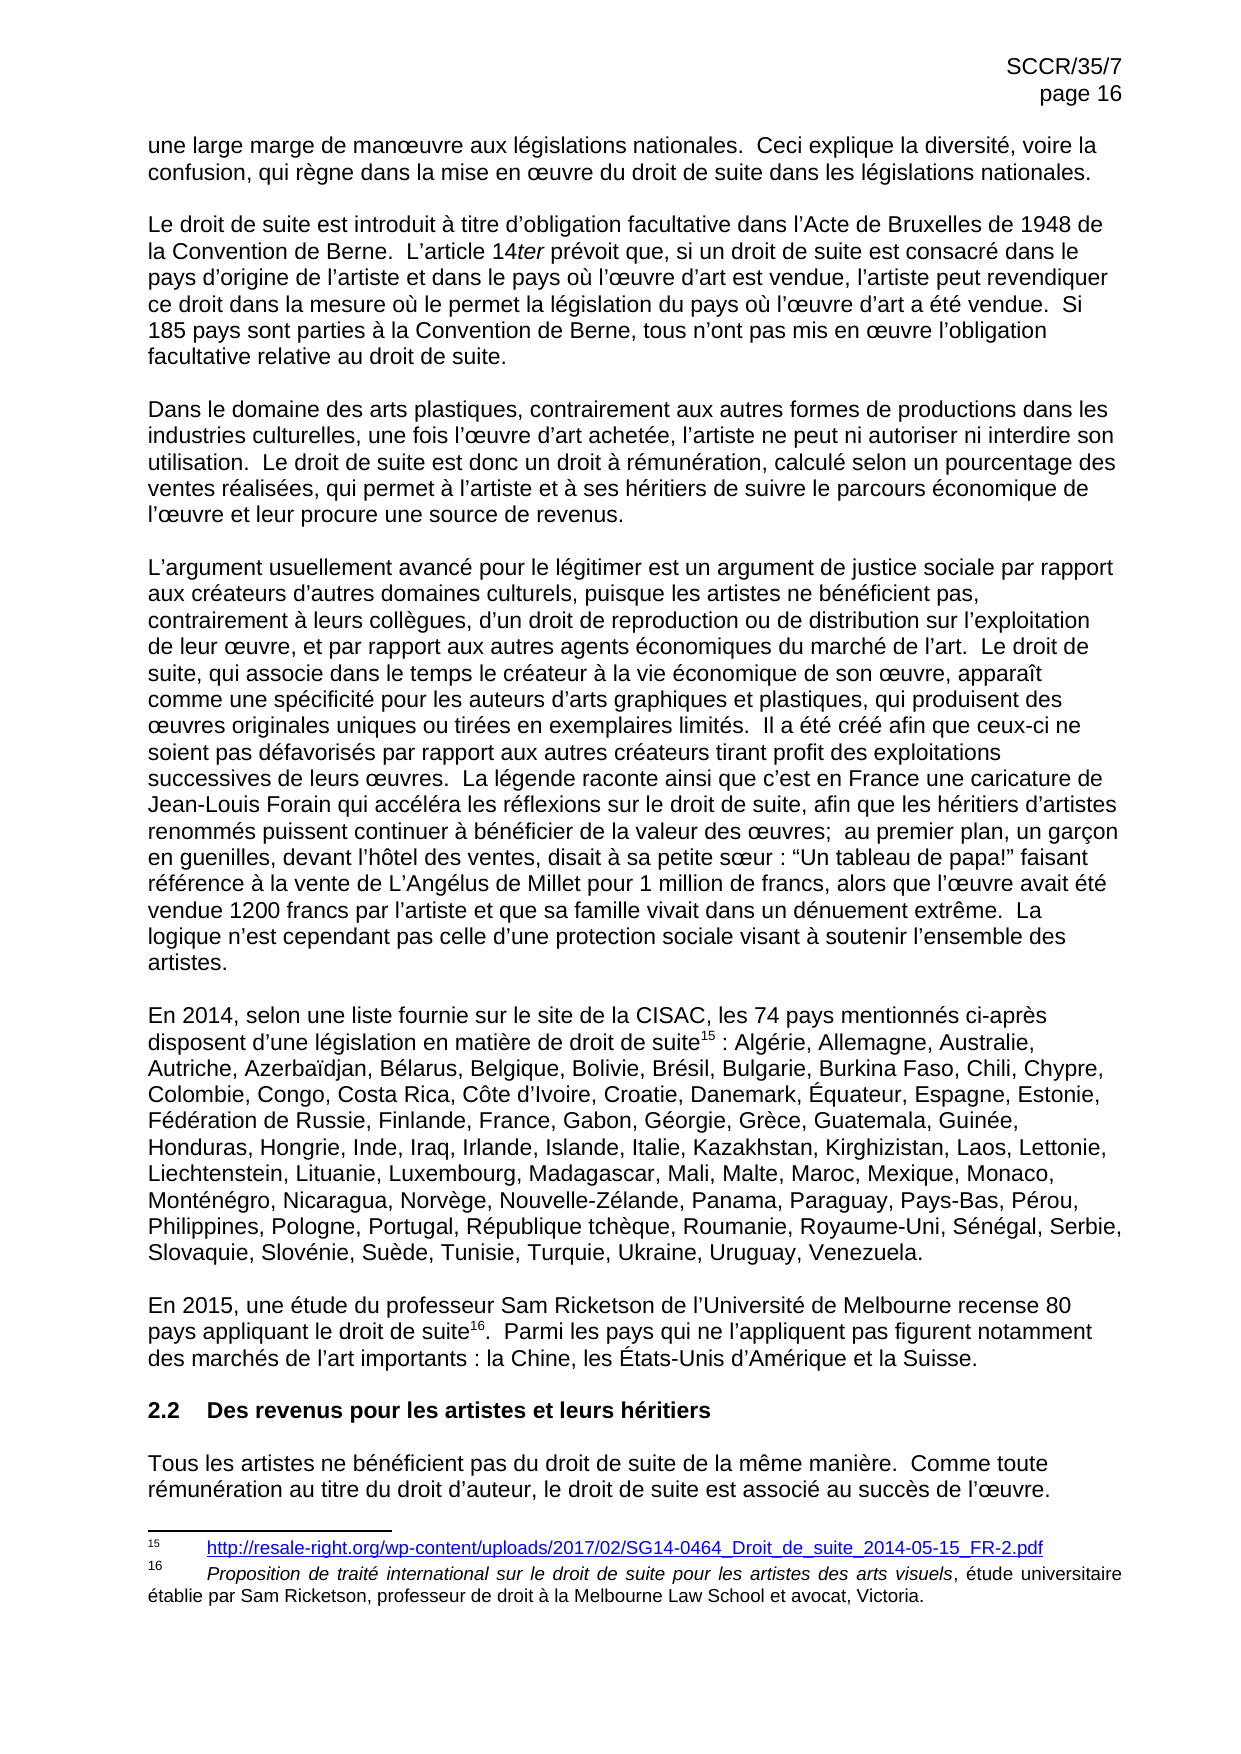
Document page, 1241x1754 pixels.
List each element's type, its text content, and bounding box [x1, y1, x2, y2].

subtitle Des revenus pour les artistes et leurs héritiers [148, 1397, 1122, 1424]
text L’argument usuellement avancé pour le légitimer est un argument de justice sociale par rapport aux créateurs d’autres domaines culturels, puisque les artistes ne bénéficient pas, contrairement à leurs collègues, d’un droit de reproduction ou de distribution sur l’exploitation de leur œuvre, et par rapport aux autres agents économiques du marché de l’art. Le droit de suite, qui associe dans le temps le créateur à la vie économique de son œuvre, apparaît comme une spécificité pour les auteurs d’arts graphiques et plastiques, qui produisent des œuvres originales uniques ou tirées en exemplaires limités. Il a été créé afin que ceux-ci ne soient pas défavorisés par rapport aux autres créateurs tirant profit des exploitations successives de leurs œuvres. La légende raconte ainsi que c’est en France une caricature de Jean-Louis Forain qui accéléra les réflexions sur le droit de suite, afin que les héritiers d’artistes renommés puissent continuer à bénéficier de la valeur des œuvres; au premier plan, un garçon en guenilles, devant l’hôtel des ventes, disait à sa petite sœur : “Un tableau de papa!” faisant référence à la vente de L’Angélus de Millet pour 1 million de francs, alors que l’œuvre avait été vendue 1200 francs par l’artiste et que sa famille vivait dans un dénuement extrême. La logique n’est cependant pas celle d’une protection sociale visant à soutenir l’ensemble des artistes. [148, 554, 1122, 976]
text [148, 132, 1122, 185]
text Dans le domaine des arts plastiques, contrairement aux autres formes de productions dans les industries culturelles, une fois l’œuvre d’art achetée, l’artiste ne peut ni autoriser ni interdire son utilisation. Le droit de suite est donc un droit à rémunération, calculé selon un pourcentage des ventes réalisées, qui permet à l’artiste et à ses héritiers de suivre le parcours économique de l’œuvre et leur procure une source de revenus. [148, 396, 1122, 528]
text En 2014, selon une liste fournie sur le site de la CISAC, les 74 pays mentionnés ci-après disposent d’une législation en matière de droit de suite : Algérie, Allemagne, Australie, Autriche, Azerbaïdjan, Bélarus, Belgique, Bolivie, Brésil, Bulgarie, Burkina Faso, Chili, Chypre, Colombie, Congo, Costa Rica, Côte d’Ivoire, Croatie, Danemark, Équateur, Espagne, Estonie, Fédération de Russie, Finlande, France, Gabon, Géorgie, Grèce, Guatemala, Guinée, Honduras, Hongrie, Inde, Iraq, Irlande, Islande, Italie, Kazakhstan, Kirghizistan, Laos, Lettonie, Liechtenstein, Lituanie, Luxembourg, Madagascar, Mali, Malte, Maroc, Mexique, Monaco, Monténégro, Nicaragua, Norvège, Nouvelle-Zélande, Panama, Paraguay, Pays-Bas, Pérou, Philippines, Pologne, Portugal, République tchèque, Roumanie, Royaume-Uni, Sénégal, Serbie, Slovaquie, Slovénie, Suède, Tunisie, Turquie, Ukraine, Uruguay, Venezuela. [148, 1002, 1122, 1266]
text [148, 1450, 1122, 1503]
text Le droit de suite est introduit à titre d’obligation facultative dans l’Acte de Bruxelles de 1948 de la Convention de Berne. L’article 14ter prévoit que, si un droit de suite est consacré dans le pays d’origine de l’artiste et dans le pays où l’œuvre d’art est vendue, l’artiste peut revendiquer ce droit dans la mesure où le permet la législation du pays où l’œuvre d’art a été vendue. Si 185 pays sont parties à la Convention de Berne, tous n’ont pas mis en œuvre l’obligation facultative relative au droit de suite. [148, 211, 1122, 369]
text En 2015, une étude du professeur Sam Ricketson de l’Université de Melbourne recense 80 pays appliquant le droit de suite. Parmi les pays qui ne l’appliquent pas figurent notamment des marchés de l’art importants : la Chine, les États-Unis d’Amérique et la Suisse. [148, 1292, 1122, 1371]
